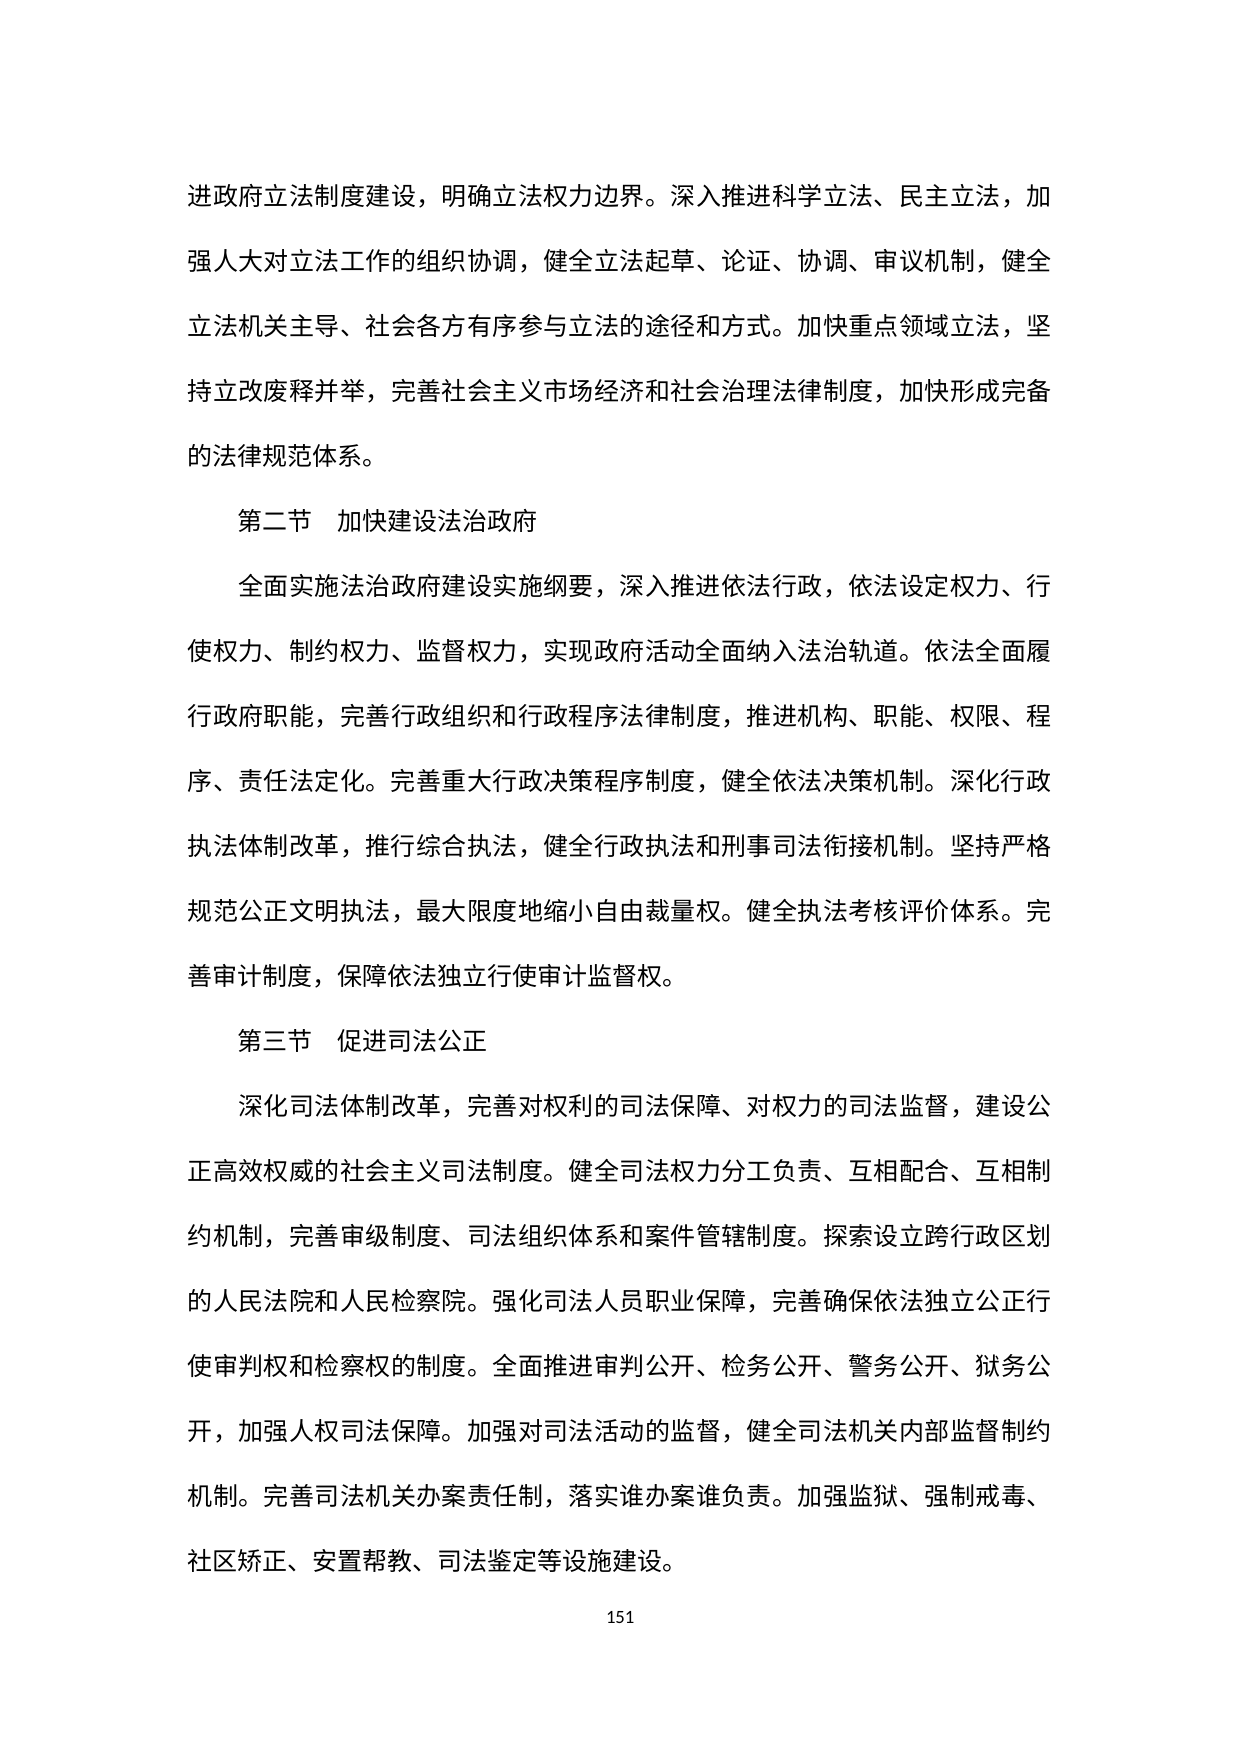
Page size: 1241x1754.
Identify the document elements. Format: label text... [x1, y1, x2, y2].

text 全面实施法治政府建设实施纲要，深入推进依法行政，依法设定权力、行使权力、制约权力、监督权力，实现政府活动全面纳入法治轨道。依法全面履行政府职能，完善行政组织和行政程序法律制度，推进机构、职能、权限、程序、责任法定化。完善重大行政决策程序制度，健全依法决策机制。深化行政执法体制改革，推行综合执法，健全行政执法和刑事司法衔接机制。坚持严格规范公正文明执法，最大限度地缩小自由裁量权。健全执法考核评价体系。完善审计制度，保障依法独立行使审计监督权。 [187, 552, 1053, 1007]
text 深化司法体制改革，完善对权利的司法保障、对权力的司法监督，建设公正高效权威的社会主义司法制度。健全司法权力分工负责、互相配合、互相制约机制，完善审级制度、司法组织体系和案件管辖制度。探索设立跨行政区划的人民法院和人民检察院。强化司法人员职业保障，完善确保依法独立公正行使审判权和检察权的制度。全面推进审判公开、检务公开、警务公开、狱务公开，加强人权司法保障。加强对司法活动的监督，健全司法机关内部监督制约机制。完善司法机关办案责任制，落实谁办案谁负责。加强监狱、强制戒毒、社区矫正、安置帮教、司法鉴定等设施建设。 [187, 1072, 1053, 1592]
text 第二节 加快建设法治政府 [187, 487, 1053, 552]
text 第三节 促进司法公正 [187, 1007, 1053, 1072]
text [187, 162, 1053, 487]
